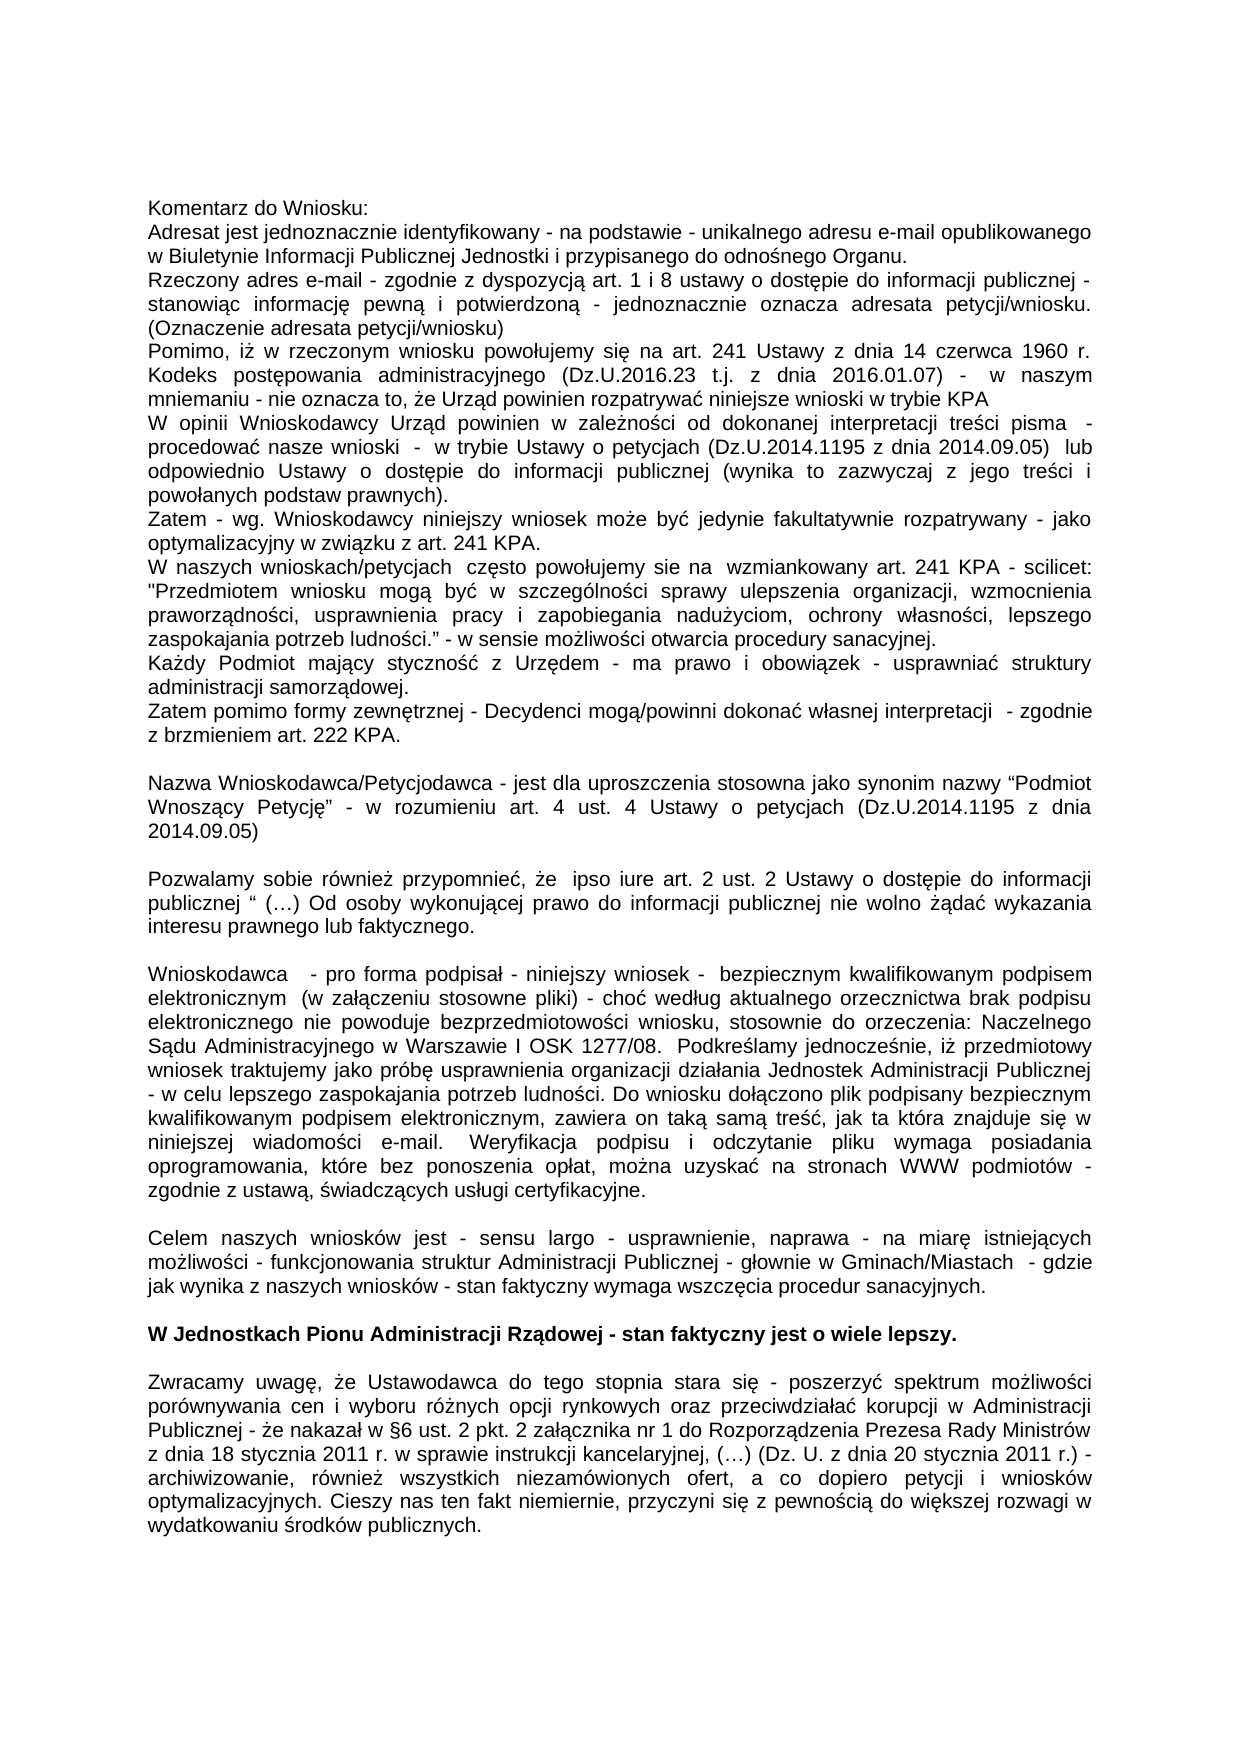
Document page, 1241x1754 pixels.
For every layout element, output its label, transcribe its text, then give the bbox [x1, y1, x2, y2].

text Rzeczony adres e-mail - zgodnie z dyspozycją art. 1 i 8 ustawy o dostępie do informacji publicznej - stanowiąc informację pewną i potwierdzoną - jednoznacznie oznacza adresata petycji/wniosku. (Oznaczenie adresata petycji/wniosku) [148, 267, 1093, 339]
text Zwracamy uwagę, że Ustawodawca do tego stopnia stara się - poszerzyć spektrum możliwości porównywania cen i wyboru różnych opcji rynkowych oraz przeciwdziałać korupcji w Administracji Publicznej - że nakazał w §6 ust. 2 pkt. 2 załącznika nr 1 do Rozporządzenia Prezesa Rady Ministrów z dnia 18 stycznia 2011 r. w sprawie instrukcji kancelaryjnej, (…) (Dz. U. z dnia 20 stycznia 2011 r.) - archiwizowanie, również wszystkich niezamówionych ofert, a co dopiero petycji i wniosków optymalizacyjnych. Cieszy nas ten fakt niemiernie, przyczyni się z pewnością do większej rozwagi w wydatkowaniu środków publicznych. [148, 1369, 1093, 1537]
text W naszych wnioskach/petycjach często powołujemy sie na wzmiankowany art. 241 KPA - scilicet: "Przedmiotem wniosku mogą być w szczególności sprawy ulepszenia organizacji, wzmocnienia praworządności, usprawnienia pracy i zapobiegania nadużyciom, ochrony własności, lepszego zaspokajania potrzeb ludności.” - w sensie możliwości otwarcia procedury sanacyjnej. [148, 555, 1093, 651]
text Wnioskodawca - pro forma podpisał - niniejszy wniosek - bezpiecznym kwalifikowanym podpisem elektronicznym (w załączeniu stosowne pliki) - choć według aktualnego orzecznictwa brak podpisu elektronicznego nie powoduje bezprzedmiotowości wniosku, stosownie do orzeczenia: Naczelnego Sądu Administracyjnego w Warszawie I OSK 1277/08. Podkreślamy jednocześnie, iż przedmiotowy wniosek traktujemy jako próbę usprawnienia organizacji działania Jednostek Administracji Publicznej - w celu lepszego zaspokajania potrzeb ludności. Do wniosku dołączono plik podpisany bezpiecznym kwalifikowanym podpisem elektronicznym, zawiera on taką samą treść, jak ta która znajduje się w niniejszej wiadomości e-mail. Weryfikacja podpisu i odczytanie pliku wymaga posiadania oprogramowania, które bez ponoszenia opłat, można uzyskać na stronach WWW podmiotów - zgodnie z ustawą, świadczących usługi certyfikacyjne. [148, 962, 1093, 1202]
text Celem naszych wniosków jest - sensu largo - usprawnienie, naprawa - na miarę istniejących możliwości - funkcjonowania struktur Administracji Publicznej - głownie w Gminach/Miastach - gdzie jak wynika z naszych wniosków - stan faktyczny wymaga wszczęcia procedur sanacyjnych. [148, 1226, 1093, 1298]
text Adresat jest jednoznacznie identyfikowany - na podstawie - unikalnego adresu e-mail opublikowanego w Biuletynie Informacji Publicznej Jednostki i przypisanego do odnośnego Organu. [148, 219, 1093, 267]
text Pozwalamy sobie również przypomnieć, że ipso iure art. 2 ust. 2 Ustawy o dostępie do informacji publicznej “ (…) Od osoby wykonującej prawo do informacji publicznej nie wolno żądać wykazania interesu prawnego lub faktycznego. [148, 866, 1093, 938]
text Każdy Podmiot mający styczność z Urzędem - ma prawo i obowiązek - usprawniać struktury administracji samorządowej. [148, 651, 1093, 699]
text Nazwa Wnioskodawca/Petycjodawca - jest dla uproszczenia stosowna jako synonim nazwy “Podmiot Wnoszący Petycję” - w rozumieniu art. 4 ust. 4 Ustawy o petycjach (Dz.U.2014.1195 z dnia 2014.09.05) [148, 771, 1093, 842]
text W Jednostkach Pionu Administracji Rządowej - stan faktyczny jest o wiele lepszy. [148, 1322, 1093, 1346]
text W opinii Wnioskodawcy Urząd powinien w zależności od dokonanej interpretacji treści pisma - procedować nasze wnioski - w trybie Ustawy o petycjach (Dz.U.2014.1195 z dnia 2014.09.05) lub odpowiednio Ustawy o dostępie do informacji publicznej (wynika to zazwyczaj z jego treści i powołanych podstaw prawnych). [148, 411, 1093, 507]
text Zatem pomimo formy zewnętrznej - Decydenci mogą/powinni dokonać własnej interpretacji - zgodnie z brzmieniem art. 222 KPA. [148, 699, 1093, 747]
text Zatem - wg. Wnioskodawcy niniejszy wniosek może być jedynie fakultatywnie rozpatrywany - jako optymalizacyjny w związku z art. 241 KPA. [148, 507, 1093, 555]
text Komentarz do Wniosku: [148, 196, 1093, 219]
text Pomimo, iż w rzeczonym wniosku powołujemy się na art. 241 Ustawy z dnia 14 czerwca 1960 r. Kodeks postępowania administracyjnego (Dz.U.2016.23 t.j. z dnia 2016.01.07) - w naszym mniemaniu - nie oznacza to, że Urząd powinien rozpatrywać niniejsze wnioski w trybie KPA [148, 339, 1093, 411]
